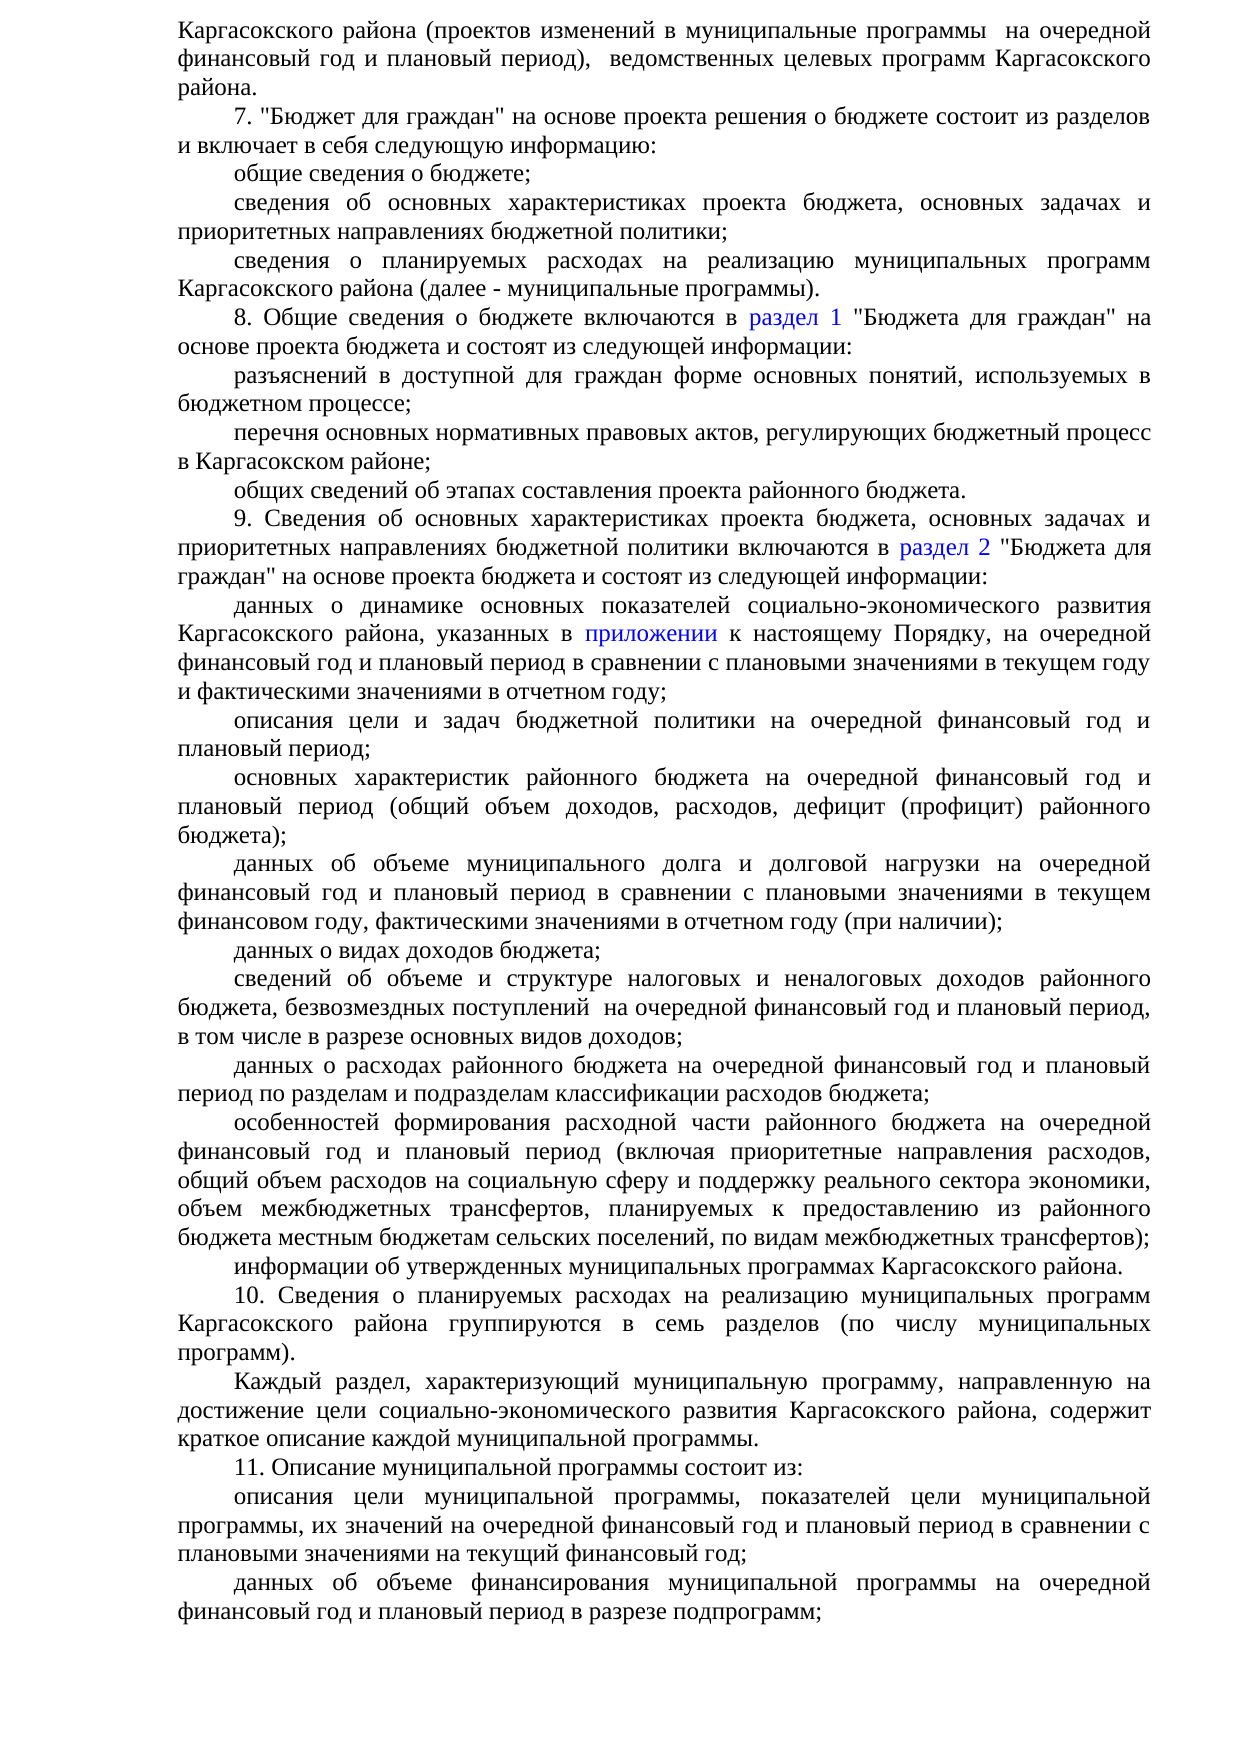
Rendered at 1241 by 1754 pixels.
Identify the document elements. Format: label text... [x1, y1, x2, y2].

text общих сведений об этапах составления проекта районного бюджета. [177, 475, 1152, 503]
text 11. Описание муниципальной программы состоит из: [177, 1452, 1152, 1481]
text основных характеристик районного бюджета на очередной финансовый год и плановый период (общий объем доходов, расходов, дефицит (профицит) районного бюджета); [177, 762, 1152, 848]
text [177, 15, 1152, 101]
text данных о видах доходов бюджета; [177, 935, 1152, 963]
text 10. Сведения о планируемых расходах на реализацию муниципальных программ Каргасокского района группируются в семь разделов (по числу муниципальных программ). [177, 1280, 1152, 1366]
text описания цели муниципальной программы, показателей цели муниципальной программы, их значений на очередной финансовый год и плановый период в сравнении с плановыми значениями на текущий финансовый год; [177, 1481, 1152, 1567]
text сведений об объеме и структуре налоговых и неналоговых доходов районного бюджета, безвозмездных поступлений на очередной финансовый год и плановый период, в том числе в разрезе основных видов доходов; [177, 963, 1152, 1050]
text данных о динамике основных показателей социально-экономического развития Каргасокского района, указанных в приложении к настоящему Порядку, на очередной финансовый год и плановый период в сравнении с плановыми значениями в текущем году и фактическими значениями в отчетном году; [177, 590, 1152, 705]
text 9. Сведения об основных характеристиках проекта бюджета, основных задачах и приоритетных направлениях бюджетной политики включаются в раздел 2 "Бюджета для граждан" на основе проекта бюджета и состоят из следующей информации: [177, 503, 1152, 590]
text описания цели и задач бюджетной политики на очередной финансовый год и плановый период; [177, 705, 1152, 762]
text информации об утвержденных муниципальных программах Каргасокского района. [177, 1251, 1152, 1280]
text разъяснений в доступной для граждан форме основных понятий, используемых в бюджетном процессе; [177, 360, 1152, 417]
text 7. "Бюджет для граждан" на основе проекта решения о бюджете состоит из разделов и включает в себя следующую информацию: [177, 101, 1152, 158]
text перечня основных нормативных правовых актов, регулирующих бюджетный процесс в Каргасокском районе; [177, 417, 1152, 475]
text сведения о планируемых расходах на реализацию муниципальных программ Каргасокского района (далее - муниципальные программы). [177, 245, 1152, 302]
text данных об объеме финансирования муниципальной программы на очередной финансовый год и плановый период в разрезе подпрограмм; [177, 1567, 1152, 1625]
text общие сведения о бюджете; [177, 158, 1152, 187]
text сведения об основных характеристиках проекта бюджета, основных задачах и приоритетных направлениях бюджетной политики; [177, 187, 1152, 245]
text Каждый раздел, характеризующий муниципальную программу, направленную на достижение цели социально-экономического развития Каргасокского района, содержит краткое описание каждой муниципальной программы. [177, 1366, 1152, 1452]
text особенностей формирования расходной части районного бюджета на очередной финансовый год и плановый период (включая приоритетные направления расходов, общий объем расходов на социальную сферу и поддержку реального сектора экономики, объем межбюджетных трансфертов, планируемых к предоставлению из районного бюджета местным бюджетам сельских поселений, по видам межбюджетных трансфертов); [177, 1107, 1152, 1251]
text данных об объеме муниципального долга и долговой нагрузки на очередной финансовый год и плановый период в сравнении с плановыми значениями в текущем финансовом году, фактическими значениями в отчетном году (при наличии); [177, 848, 1152, 935]
text данных о расходах районного бюджета на очередной финансовый год и плановый период по разделам и подразделам классификации расходов бюджета; [177, 1050, 1152, 1107]
text 8. Общие сведения о бюджете включаются в раздел 1 "Бюджета для граждан" на основе проекта бюджета и состоят из следующей информации: [177, 302, 1152, 360]
